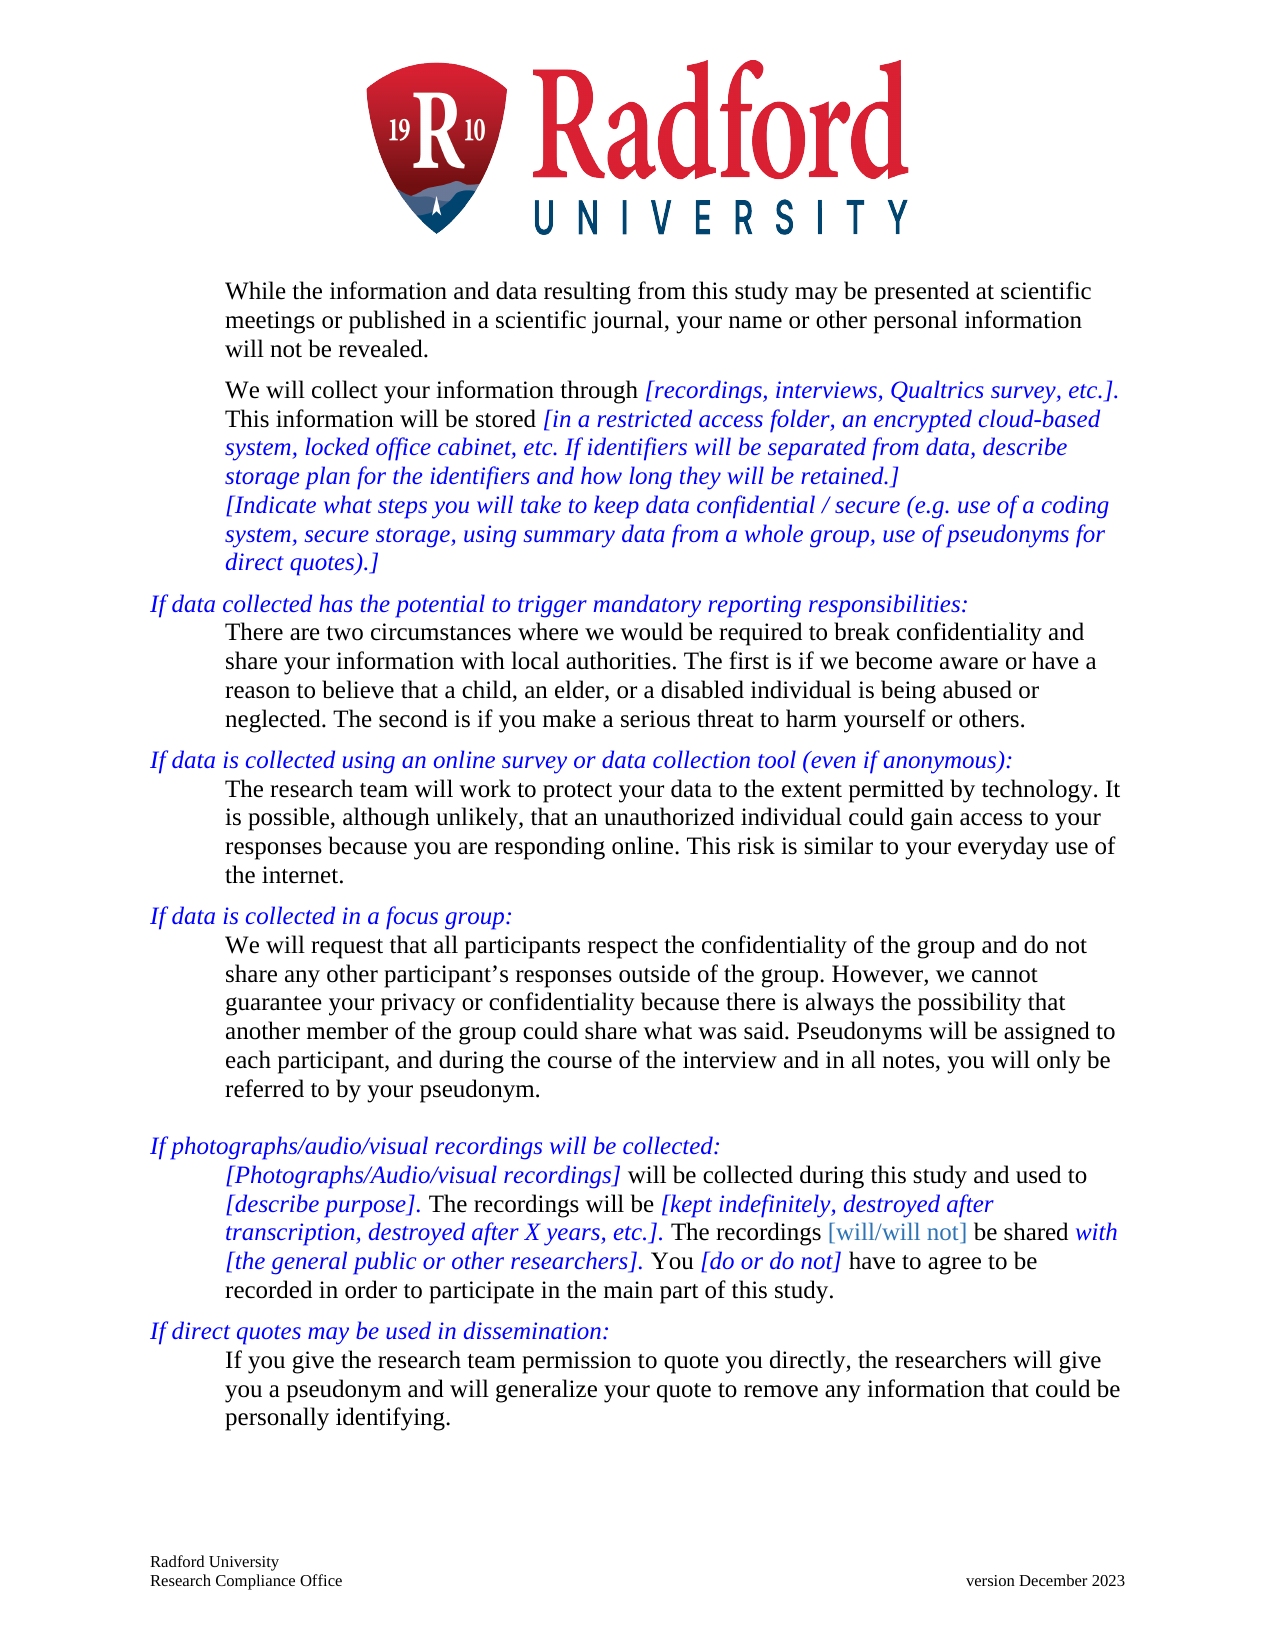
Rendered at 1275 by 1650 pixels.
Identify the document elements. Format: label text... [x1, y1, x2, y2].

text If data is collected in a focus group: [150, 901, 1125, 930]
text If direct quotes may be used in dissemination: [150, 1316, 1125, 1345]
text If photographs/audio/visual recordings will be collected: [150, 1131, 1125, 1160]
text If data collected has the potential to trigger mandatory reporting responsibilities: There are two circumstances where we would be required to break confidentiality and share your information with local authorities. The first is if we become aware or have a reason to believe that a child, an elder, or a disabled individual is being abused or neglected. The second is if you make a serious threat to harm yourself or others. [150, 589, 1125, 732]
picture [366, 60, 909, 235]
text If you give the research team permission to quote you directly, the researchers will give you a pseudonym and will generalize your quote to remove any information that could be personally identifying. [225, 1345, 1125, 1431]
text We will collect your information through [recordings, interviews, Qualtrics survey, etc.]. This information will be stored [in a restricted access folder, an encrypted cloud-based system, locked office cabinet, etc. If identifiers will be separated from data, describe storage plan for the identifiers and how long they will be retained.] [225, 375, 1125, 490]
text [Indicate what steps you will take to keep data confidential / secure (e.g. use of a coding system, secure storage, using summary data from a whole group, use of pseudonyms for direct quotes).] [225, 490, 1125, 576]
text We will request that all participants respect the confidentiality of the group and do not share any other participant’s responses outside of the group. However, we cannot guarantee your privacy or confidentiality because there is always the possibility that another member of the group could share what was said. Pseudonyms will be assigned to each participant, and during the course of the interview and in all notes, you will only be referred to by your pseudonym. [225, 930, 1125, 1102]
text [Photographs/Audio/visual recordings] will be collected during this study and used to [describe purpose]. The recordings will be [kept indefinitely, destroyed after transcription, destroyed after X years, etc.]. The recordings [will/will not] be shared with [the general public or other researchers]. You [do or do not] have to agree to be recorded in order to participate in the main part of this study. [225, 1160, 1125, 1304]
text If data is collected using an online survey or data collection tool (even if anonymous): The research team will work to protect your data to the extent permitted by technology. It is possible, although unlikely, that an unauthorized individual could gain access to your responses because you are responding online. This risk is similar to your everyday use of the internet. [150, 745, 1125, 889]
text While the information and data resulting from this study may be presented at scientific meetings or published in a scientific journal, your name or other personal information will not be revealed. [225, 276, 1125, 362]
